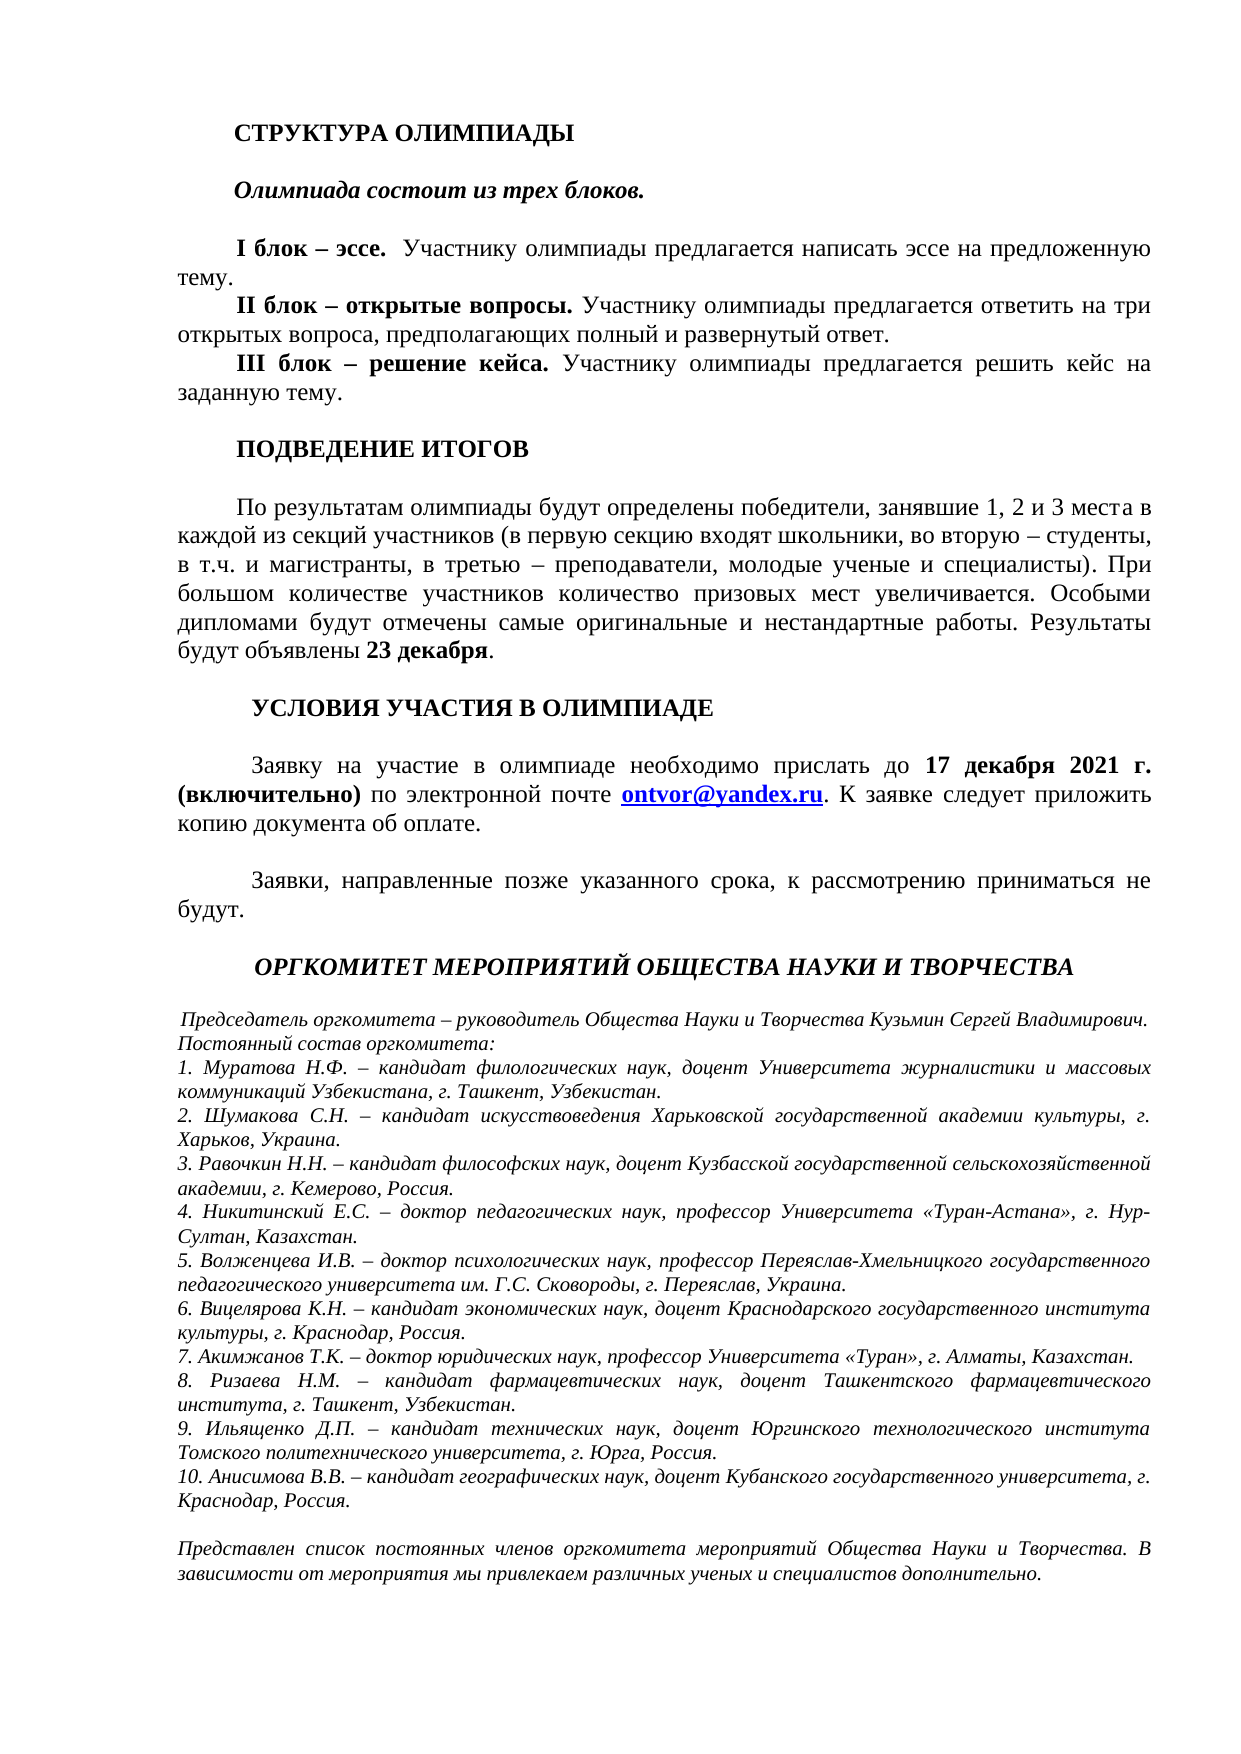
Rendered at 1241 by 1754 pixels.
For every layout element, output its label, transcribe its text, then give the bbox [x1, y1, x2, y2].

text 1. Муратова Н.Ф. – кандидат филологических наук, доцент Университета журналистики и массовых коммуникаций Узбекистана, г. Ташкент, Узбекистан. [177, 1055, 1152, 1103]
text ПОДВЕДЕНИЕ ИТОГОВ [177, 434, 1152, 463]
text УСЛОВИЯ УЧАСТИЯ В ОЛИМПИАДЕ [177, 693, 1152, 722]
text 6. Вицелярова К.Н. – кандидат экономических наук, доцент Краснодарского государственного института культуры, г. Краснодар, Россия. [177, 1296, 1152, 1344]
text 2. Шумакова С.Н. – кандидат искусствоведения Харьковской государственной академии культуры, г. Харьков, Украина. [177, 1103, 1152, 1151]
text III блок – решение кейса. Участнику олимпиады предлагается решить кейс на заданную тему. [177, 348, 1152, 406]
text Председатель оргкомитета – руководитель Общества Науки и Творчества Кузьмин Сергей Владимирович. [177, 981, 1152, 1031]
text 5. Волженцева И.В. – доктор психологических наук, профессор Переяслав-Хмельницкого государственного педагогического университета им. Г.С. Сковороды, г. Переяслав, Украина. [177, 1248, 1152, 1296]
text 9. Ильященко Д.П. – кандидат технических наук, доцент Юргинского технологического института Томского политехнического университета, г. Юрга, Россия. [177, 1416, 1152, 1464]
text Представлен список постоянных членов оргкомитета мероприятий Общества Науки и Творчества. В зависимости от мероприятия мы привлекаем различных ученых и специалистов дополнительно. [177, 1536, 1152, 1584]
text По результатам олимпиады будут определены победители, занявшие 1, 2 и 3 места в каждой из секций участников (в первую секцию входят школьники, во вторую – студенты, в т.ч. и магистранты, в третью – преподаватели, молодые ученые и специалисты). При большом количестве участников количество призовых мест увеличивается. Особыми дипломами будут отмечены самые оригинальные и нестандартные работы. Результаты будут объявлены 23 декабря. [177, 492, 1152, 664]
text ОРГКОМИТЕТ МЕРОПРИЯТИЙ ОБЩЕСТВА НАУКИ И ТВОРЧЕСТВА [177, 952, 1152, 981]
text 10. Анисимова В.В. – кандидат географических наук, доцент Кубанского государственного университета, г. Краснодар, Россия. [177, 1464, 1152, 1512]
text Постоянный состав оргкомитета: [177, 1031, 1152, 1055]
text Олимпиада состоит из трех блоков. [177, 176, 1152, 204]
text II блок – открытые вопросы. Участнику олимпиады предлагается ответить на три открытых вопроса, предполагающих полный и развернутый ответ. [177, 291, 1152, 348]
text I блок – эссе. Участнику олимпиады предлагается написать эссе на предложенную тему. [177, 233, 1152, 291]
text 7. Акимжанов Т.К. – доктор юридических наук, профессор Университета «Туран», г. Алматы, Казахстан. [177, 1344, 1152, 1368]
text 4. Никитинский Е.С. – доктор педагогических наук, профессор Университета «Туран-Астана», г. Нур-Султан, Казахстан. [177, 1199, 1152, 1248]
text СТРУКТУРА ОЛИМПИАДЫ [177, 118, 1152, 147]
text 3. Равочкин Н.Н. – кандидат философских наук, доцент Кузбасской государственной сельскохозяйственной академии, г. Кемерово, Россия. [177, 1151, 1152, 1199]
text 8. Ризаева Н.М. – кандидат фармацевтических наук, доцент Ташкентского фармацевтического института, г. Ташкент, Узбекистан. [177, 1368, 1152, 1416]
text Заявки, направленные позже указанного срока, к рассмотрению приниматься не будут. [177, 866, 1152, 923]
text Заявку на участие в олимпиаде необходимо прислать до 17 декабря 2021 г. (включительно) по электронной почте ontvor@yandex.ru. К заявке следует приложить копию документа об оплате. [177, 751, 1152, 837]
